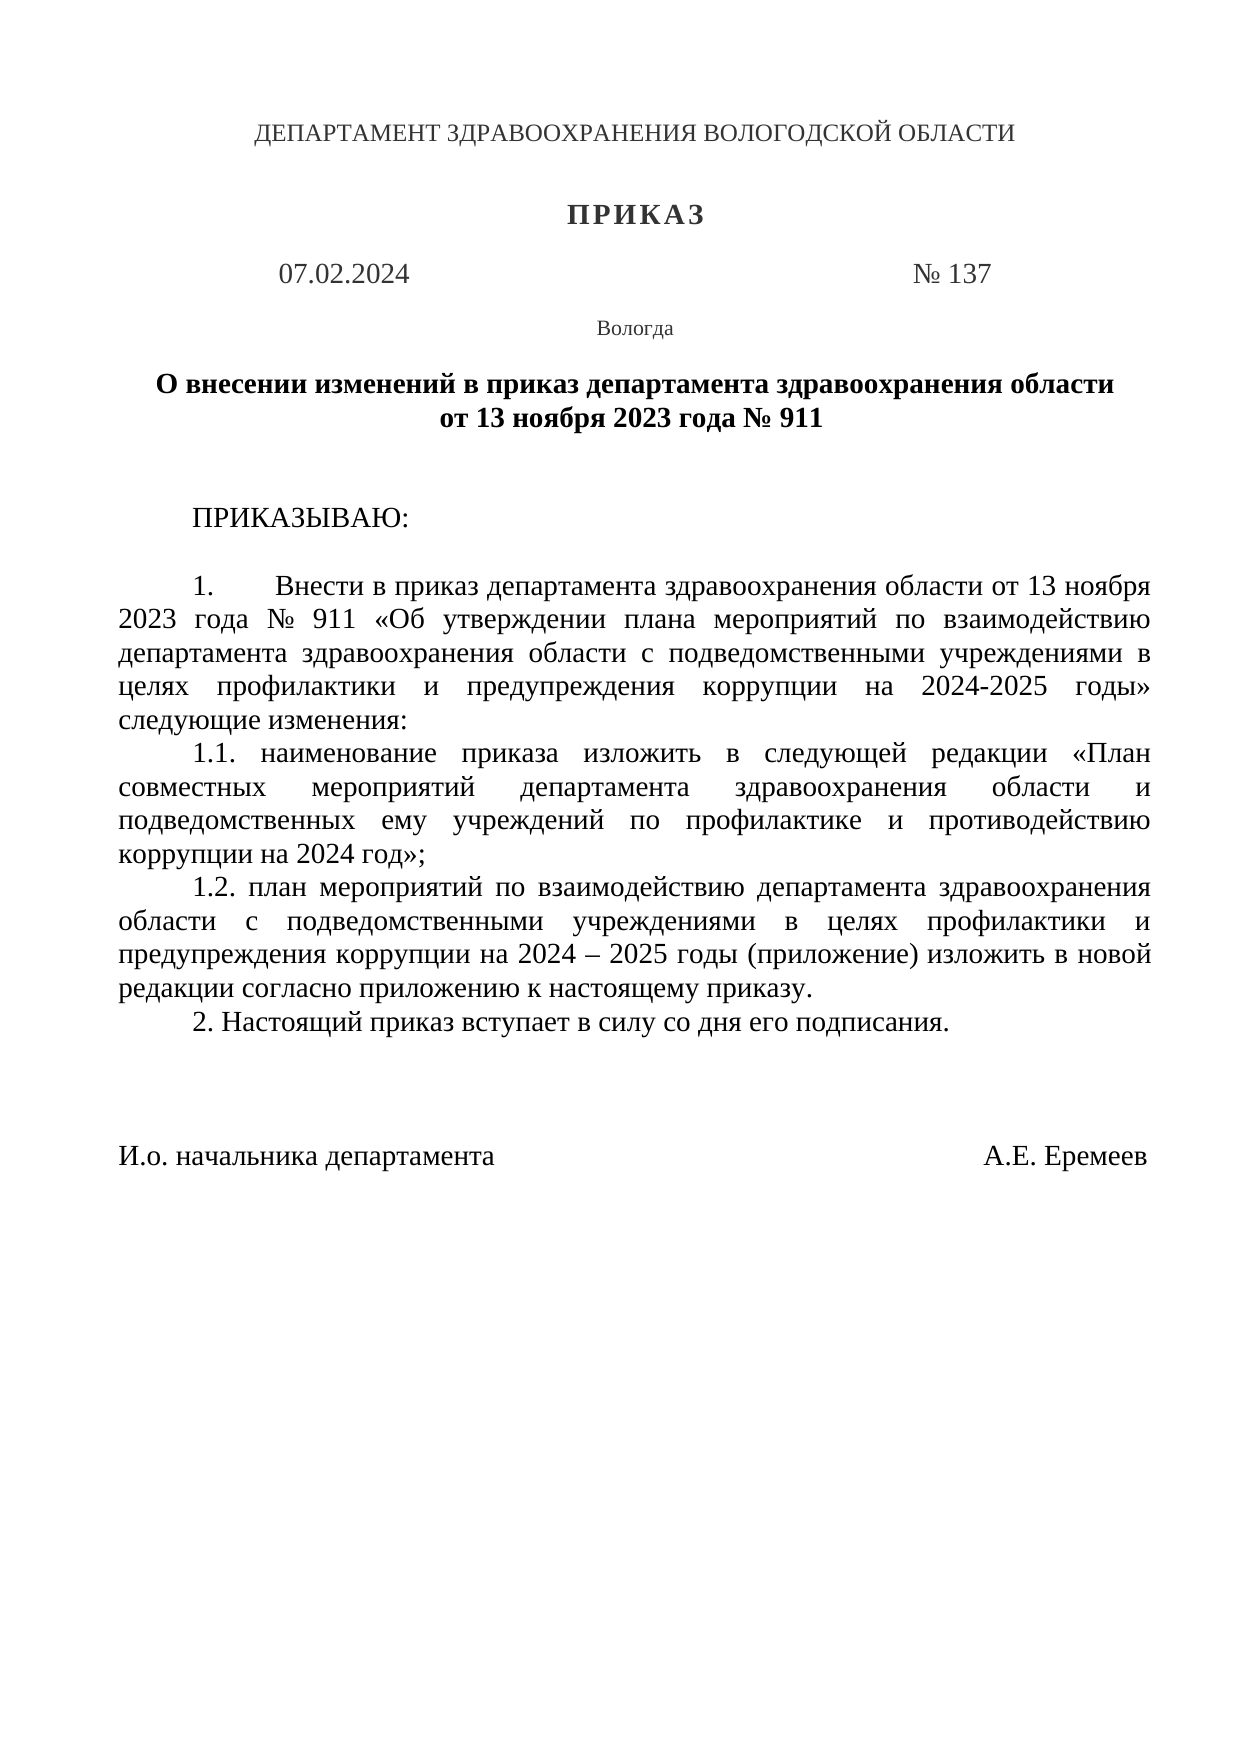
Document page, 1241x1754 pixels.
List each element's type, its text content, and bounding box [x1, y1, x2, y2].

text ДЕПАРТАМЕНТ ЗДРАВООХРАНЕНИЯ ВОЛОГОДСКОЙ ОБЛАСТИ [118, 118, 1152, 147]
text Вологда [118, 315, 1152, 340]
text 2. Настоящий приказ вступает в силу со дня его подписания. [118, 1004, 1152, 1037]
text от 13 ноября 2023 года № 911 [118, 400, 1152, 433]
text О внесении изменений в приказ департамента здравоохранения области [118, 366, 1152, 400]
text 1. Внести в приказ департамента здравоохранения области от 13 ноября 2023 года № 911 «Об утверждении плана мероприятий по взаимодействию департамента здравоохранения области с подведомственными учреждениями в целях профилактики и предупреждения коррупции на 2024-2025 годы» следующие изменения: [118, 568, 1152, 735]
text И.о. начальника департамента А.Е. Еремеев [118, 1138, 1152, 1171]
text ПРИКАЗ [118, 197, 1152, 231]
text 07.02.2024 № 137 [118, 256, 1152, 289]
text 1.2. план мероприятий по взаимодействию департамента здравоохранения области с подведомственными учреждениями в целях профилактики и предупреждения коррупции на 2024 – 2025 годы (приложение) изложить в новой редакции согласно приложению к настоящему приказу. [118, 869, 1152, 1004]
text ПРИКАЗЫВАЮ: [118, 501, 1152, 534]
text 1.1. наименование приказа изложить в следующей редакции «План совместных мероприятий департамента здравоохранения области и подведомственных ему учреждений по профилактике и противодействию коррупции на 2024 год»; [118, 735, 1152, 869]
